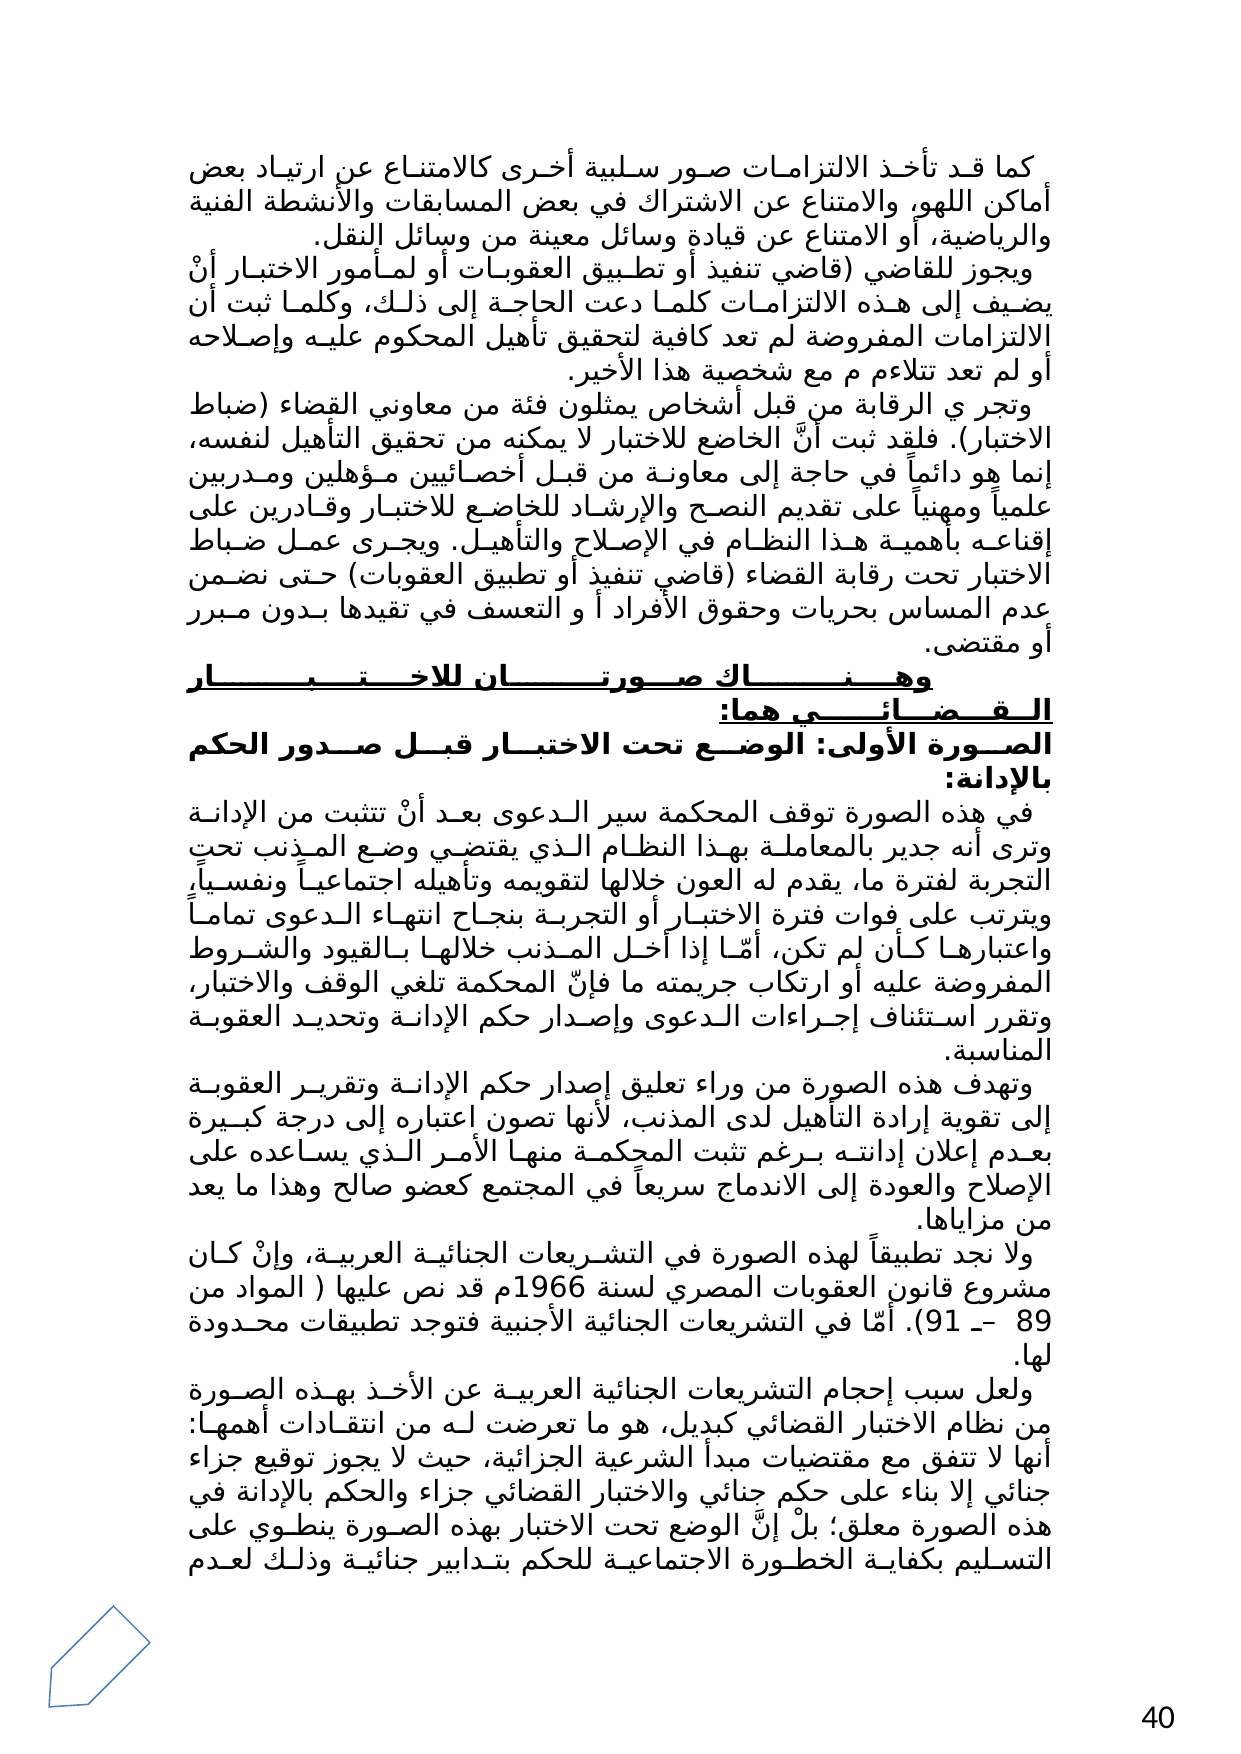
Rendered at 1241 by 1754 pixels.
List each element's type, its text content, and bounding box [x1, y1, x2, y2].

text الصورة الأولى: الوضع تحت الاختبار قبل صدور الحكم بالإدانة: [187, 727, 1053, 795]
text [187, 1372, 1053, 1576]
text وتهدف هذه الصورة من وراء تعليق إصدار حكم الإدانة وتقرير العقوبة إلى تقوية إرادة التأهيل لدى المذنب، لأنها تصون اعتباره إلى درجة كبيرة بعدم إعلان إدانته برغم تثبت المحكمة منها الأمر الذي يساعده على الإصلاح والعودة إلى الاندماج سريعاً في المجتمع كعضو صالح وهذا ما يعد من مزاياها. [187, 1067, 1053, 1237]
text وتجر ي الرقابة من قبل أشخاص يمثلون فئة من معاوني القضاء (ضباط الاختبار). فلقد ثبت أنَّ الخاضع للاختبار لا يمكنه من تحقيق التأهيل لنفسه، إنما هو دائماً في حاجة إلى معاونة من قبل أخصائيين مؤهلين ومدربين علمياً ومهنياً على تقديم النصح والإرشاد للخاضع للاختبار وقادرين على إقناعه بأهمية هذا النظام في الإصلاح والتأهيل. ويجرى عمل ضباط الاختبار تحت رقابة القضاء (قاضي تنفيذ أو تطبيق العقوبات) حتى نضمن عدم المساس بحريات وحقوق الأفراد أ و التعسف في تقيدها بدون مبرر أو مقتضى. [187, 388, 1053, 659]
text في هذه الصورة توقف المحكمة سير الدعوى بعد أنْ تتثبت من الإدانة وترى أنه جدير بالمعاملة بهذا النظام الذي يقتضي وضع المذنب تحت التجربة لفترة ما، يقدم له العون خلالها لتقويمه وتأهيله اجتماعياً ونفسياً، ويترتب على فوات فترة الاختبار أو التجربة بنجاح انتهاء الدعوى تماماً واعتبارها كأن لم تكن، أمّا إذا أخل المذنب خلالها بالقيود والشروط المفروضة عليه أو ارتكاب جريمته ما فإنّ المحكمة تلغي الوقف والاختبار، وتقرر استئناف إجراءات الدعوى وإصدار حكم الإدانة وتحديد العقوبة المناسبة. [187, 795, 1053, 1067]
text كما قد تأخذ الالتزامات صور سلبية أخرى كالامتناع عن ارتياد بعض أماكن اللهو، والامتناع عن الاشتراك في بعض المسابقات والأنشطة الفنية والرياضية، أو الامتناع عن قيادة وسائل معينة من وسائل النقل. [187, 150, 1053, 252]
text ولا نجد تطبيقاً لهذه الصورة في التشريعات الجنائية العربية، وإنْ كان مشروع قانون العقوبات المصري لسنة 1966م قد نص عليها ( المواد من 89 – 91). أمّا في التشريعات الجنائية الأجنبية فتوجد تطبيقات محدودة لها. [187, 1237, 1053, 1372]
text وهــــنــــاك صـــورتــــان للاخــــتــــبــــار الــقـــضـــائــــــي هما: [187, 659, 1053, 727]
text ويجوز للقاضي (قاضي تنفيذ أو تطبيق العقوبات أو لمأمور الاختبار أنْ يضيف إلى هذه الالتزامات كلما دعت الحاجة إلى ذلك، وكلما ثبت أن الالتزامات المفروضة لم تعد كافية لتحقيق تأهيل المحكوم عليه وإصلاحه أو لم تعد تتلاءم م مع شخصية هذا الأخير. [187, 252, 1053, 388]
